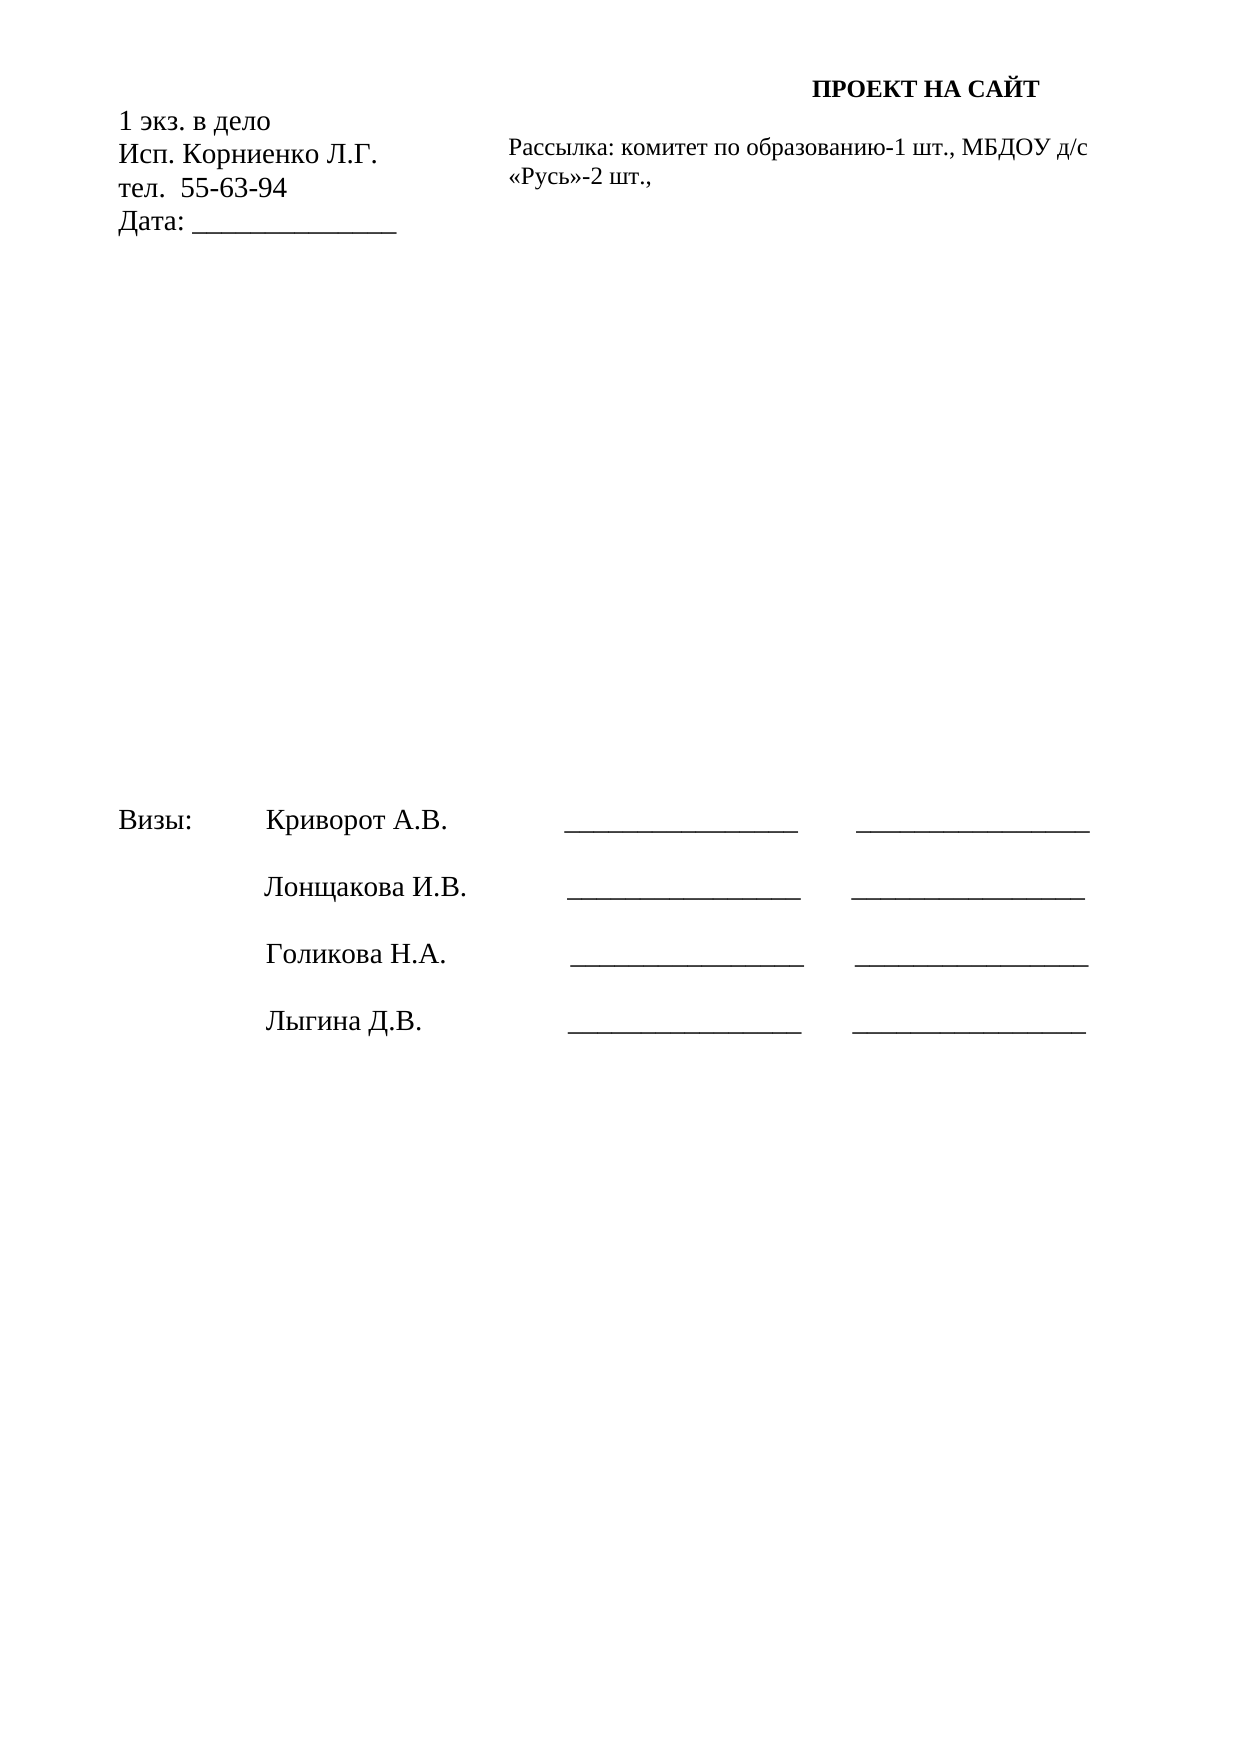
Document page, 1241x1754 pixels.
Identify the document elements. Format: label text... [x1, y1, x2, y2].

text Лонщакова И.В. ________________ ________________ [118, 869, 1181, 903]
text Лыгина Д.В. ________________ ________________ [118, 1003, 1181, 1037]
text тел. 55-63-94 [118, 170, 1181, 203]
text Голикова Н.А. ________________ ________________ [192, 936, 1181, 970]
text Дата: ______________ [118, 203, 1181, 237]
text 1 экз. в дело [118, 103, 1181, 136]
text Визы: Криворот А.В. ________________ ________________ [118, 802, 1181, 836]
text Исп. Корниенко Л.Г. [118, 136, 1181, 170]
